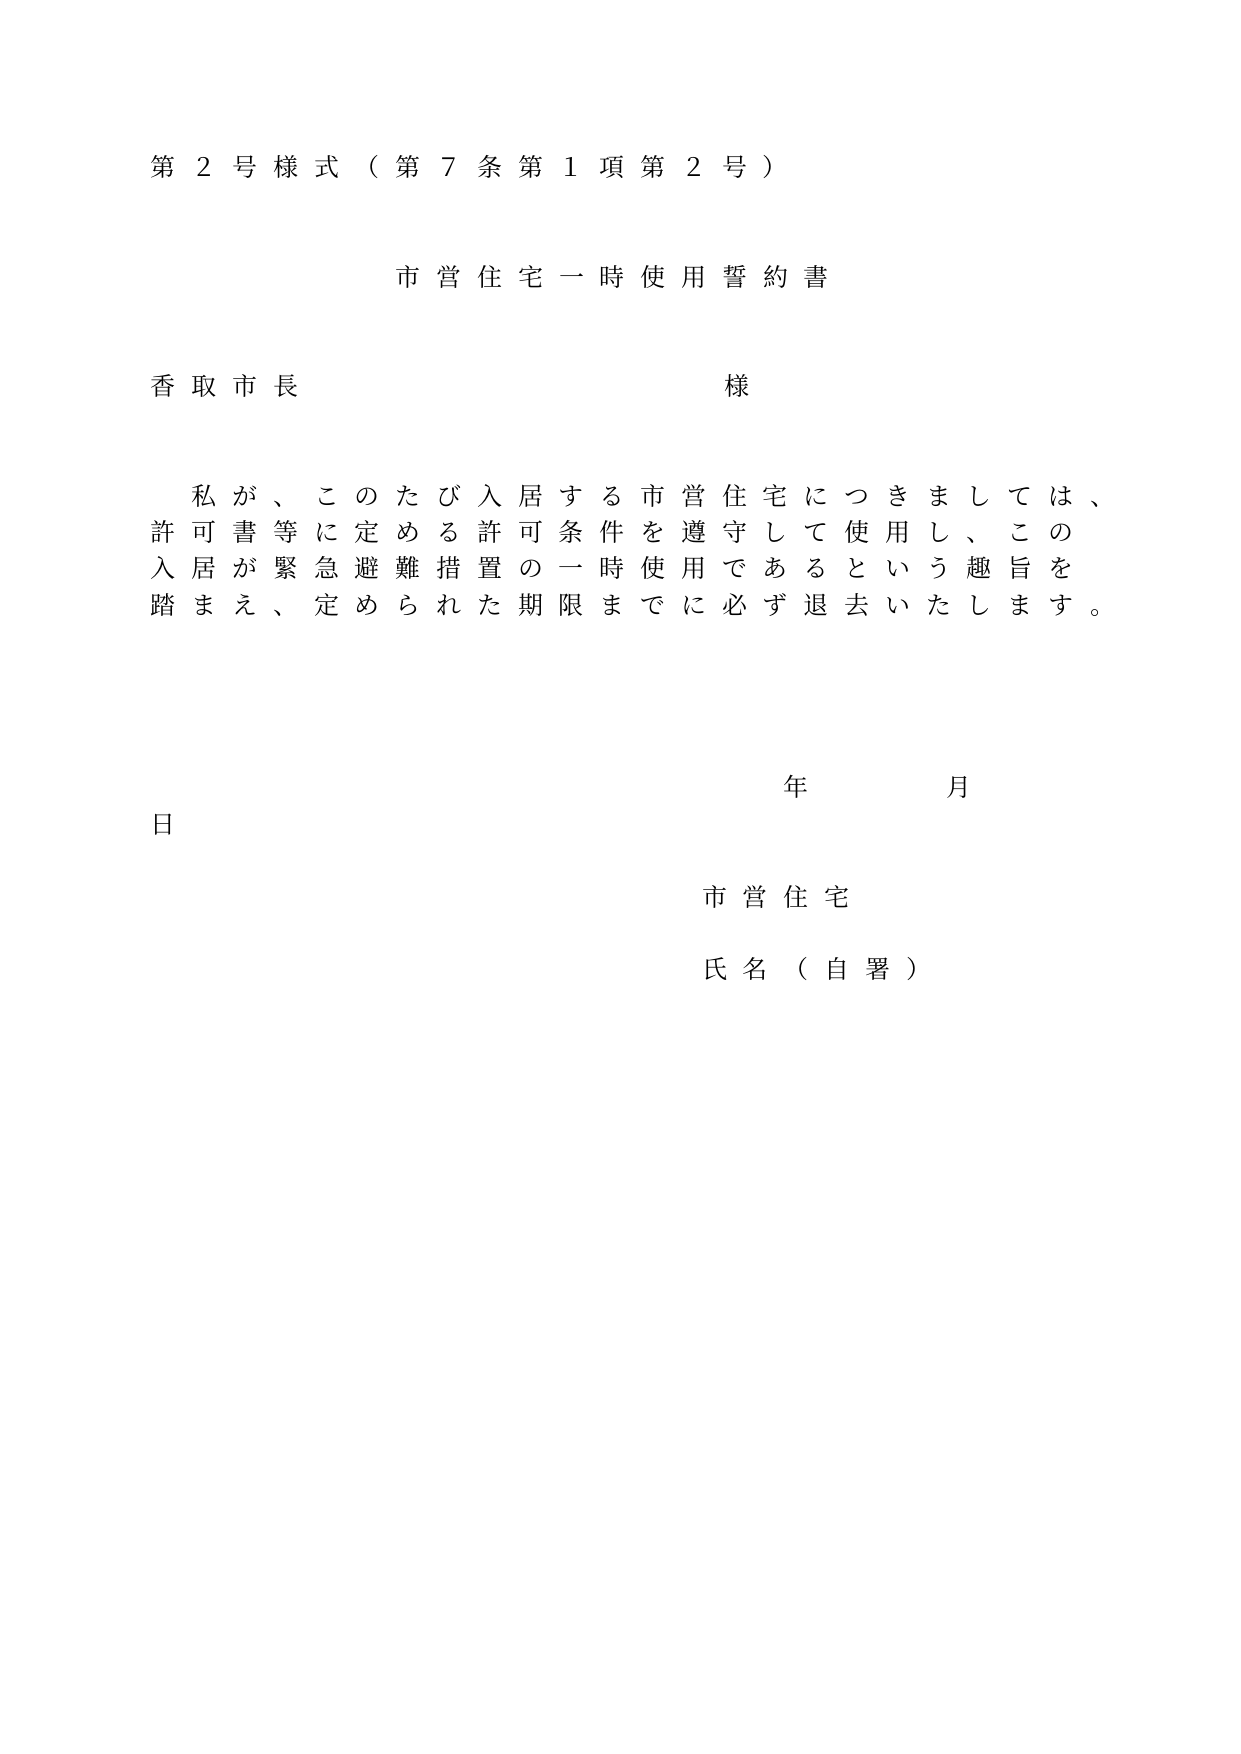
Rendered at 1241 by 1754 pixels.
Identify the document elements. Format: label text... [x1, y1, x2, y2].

text 市営住宅 [151, 877, 1090, 913]
text 香取市長 様 [151, 367, 1090, 403]
text 年 月 日 [151, 768, 1090, 841]
text 第２号様式（第７条第１項第２号） [151, 148, 1090, 184]
text 市営住宅一時使用誓約書 [151, 257, 1090, 294]
text 私が、このたび入居する市営住宅につきましては、許可書等に定める許可条件を遵守して使用し、この入居が緊急避難措置の一時使用であるという趣旨を踏まえ、定められた期限までに必ず退去いたします。 [151, 476, 1090, 622]
text 氏名（自署） [151, 950, 1090, 986]
